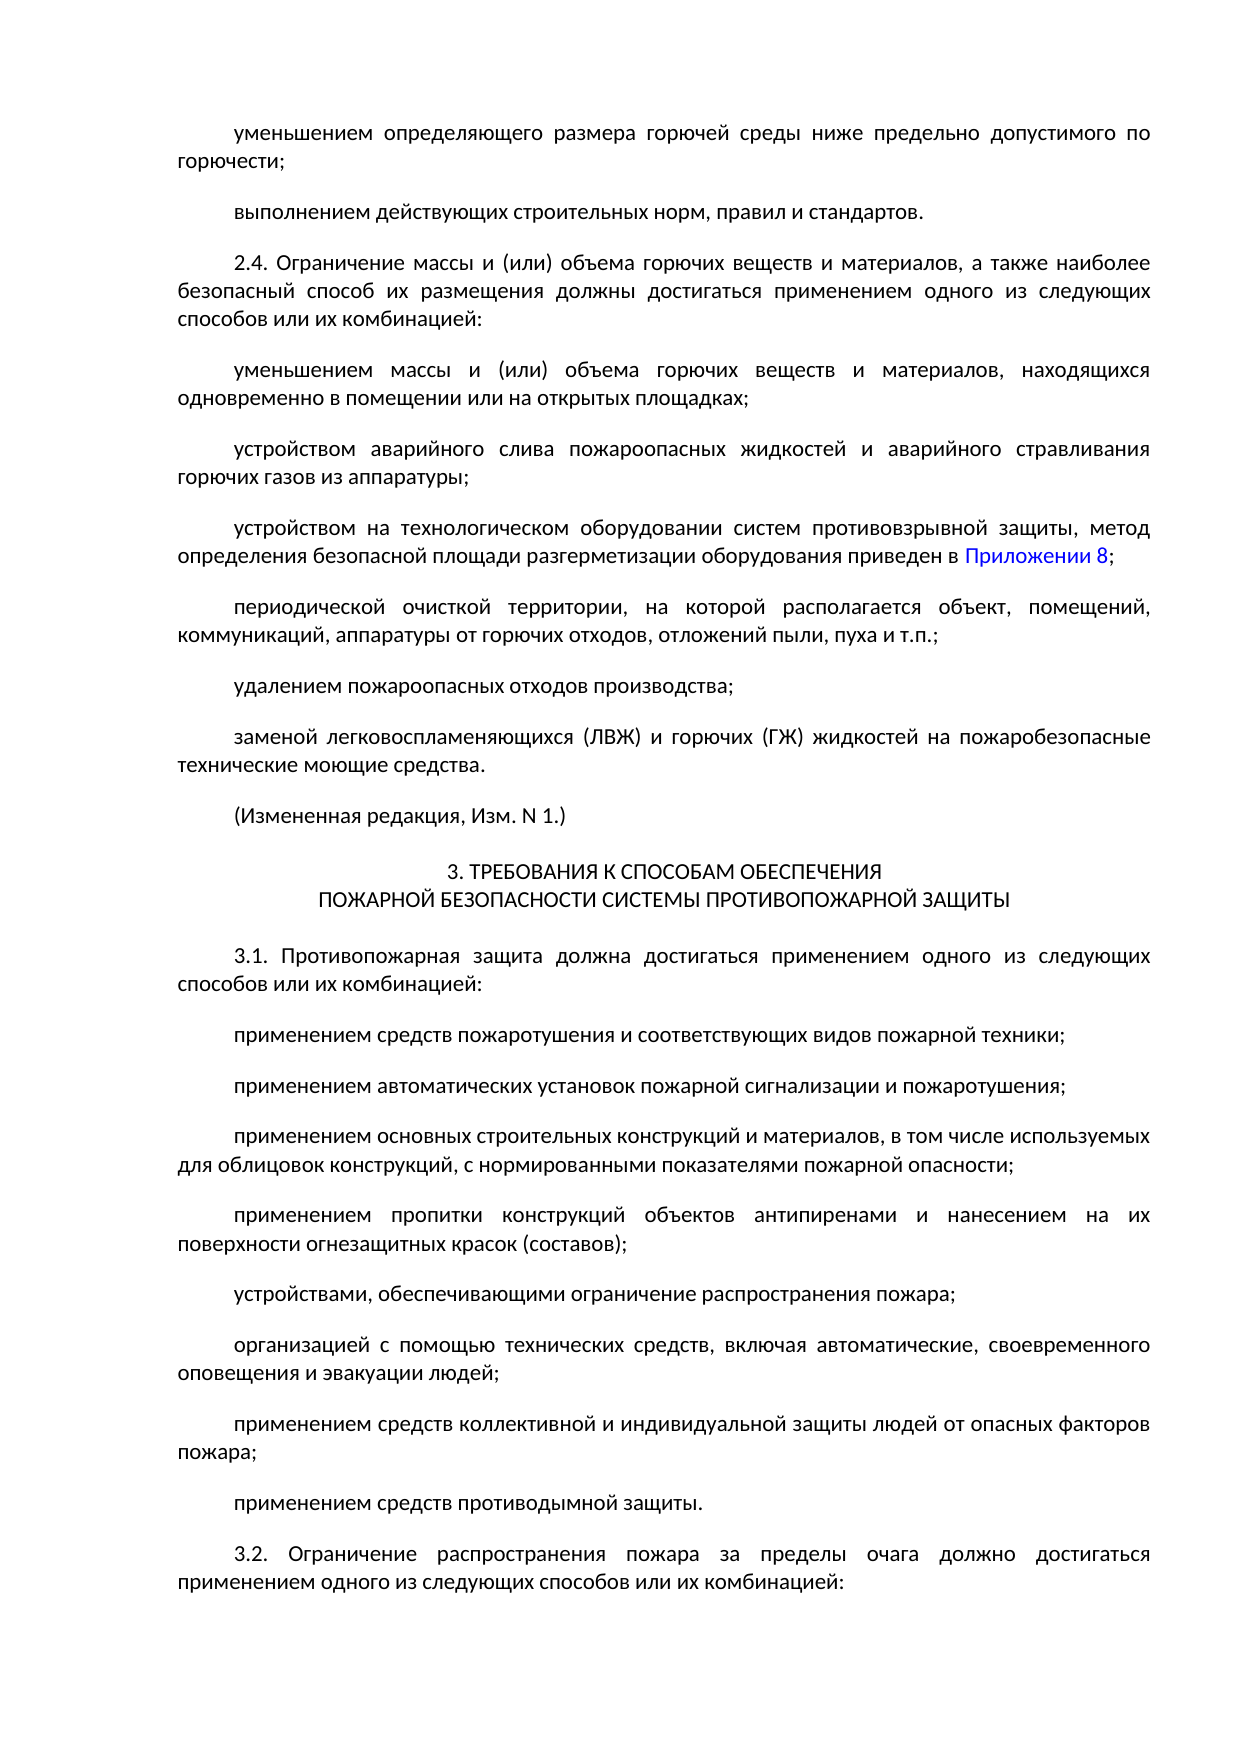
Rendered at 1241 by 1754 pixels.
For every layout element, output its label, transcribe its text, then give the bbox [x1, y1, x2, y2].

text применением пропитки конструкций объектов антипиренами и нанесением на их поверхности огнезащитных красок (составов); [177, 1201, 1152, 1257]
text применением основных строительных конструкций и материалов, в том числе используемых для облицовок конструкций, с нормированными показателями пожарной опасности; [177, 1122, 1152, 1178]
text применением средств противодымной защиты. [177, 1488, 1152, 1516]
text выполнением действующих строительных норм, правил и стандартов. [177, 197, 1152, 225]
text 3.1. Противопожарная защита должна достигаться применением одного из следующих способов или их комбинацией: [177, 941, 1152, 997]
text уменьшением массы и (или) объема горючих веществ и материалов, находящихся одновременно в помещении или на открытых площадках; [177, 355, 1152, 411]
text устройством аварийного слива пожароопасных жидкостей и аварийного стравливания горючих газов из аппаратуры; [177, 434, 1152, 490]
text 2.4. Ограничение массы и (или) объема горючих веществ и материалов, а также наиболее безопасный способ их размещения должны достигаться применением одного из следующих способов или их комбинацией: [177, 248, 1152, 332]
text периодической очисткой территории, на которой располагается объект, помещений, коммуникаций, аппаратуры от горючих отходов, отложений пыли, пуха и т.п.; [177, 592, 1152, 648]
text устройством на технологическом оборудовании систем противовзрывной защиты, метод определения безопасной площади разгерметизации оборудования приведен в Приложении 8; [177, 513, 1152, 569]
text применением средств коллективной и индивидуальной защиты людей от опасных факторов пожара; [177, 1409, 1152, 1466]
text применением средств пожаротушения и соответствующих видов пожарной техники; [177, 1020, 1152, 1048]
text удалением пожароопасных отходов производства; [177, 671, 1152, 699]
text уменьшением определяющего размера горючей среды ниже предельно допустимого по горючести; [177, 118, 1152, 174]
text применением автоматических установок пожарной сигнализации и пожаротушения; [177, 1071, 1152, 1099]
text организацией с помощью технических средств, включая автоматические, своевременного оповещения и эвакуации людей; [177, 1331, 1152, 1387]
text устройствами, обеспечивающими ограничение распространения пожара; [177, 1279, 1152, 1308]
text 3. ТРЕБОВАНИЯ К СПОСОБАМ ОБЕСПЕЧЕНИЯ [177, 857, 1152, 885]
text 3.2. Ограничение распространения пожара за пределы очага должно достигаться применением одного из следующих способов или их комбинацией: [177, 1539, 1152, 1595]
text заменой легковоспламеняющихся (ЛВЖ) и горючих (ГЖ) жидкостей на пожаробезопасные технические моющие средства. [177, 722, 1152, 778]
text ПОЖАРНОЙ БЕЗОПАСНОСТИ СИСТЕМЫ ПРОТИВОПОЖАРНОЙ ЗАЩИТЫ [177, 885, 1152, 913]
text (Измененная редакция, Изм. N 1.) [177, 801, 1152, 829]
